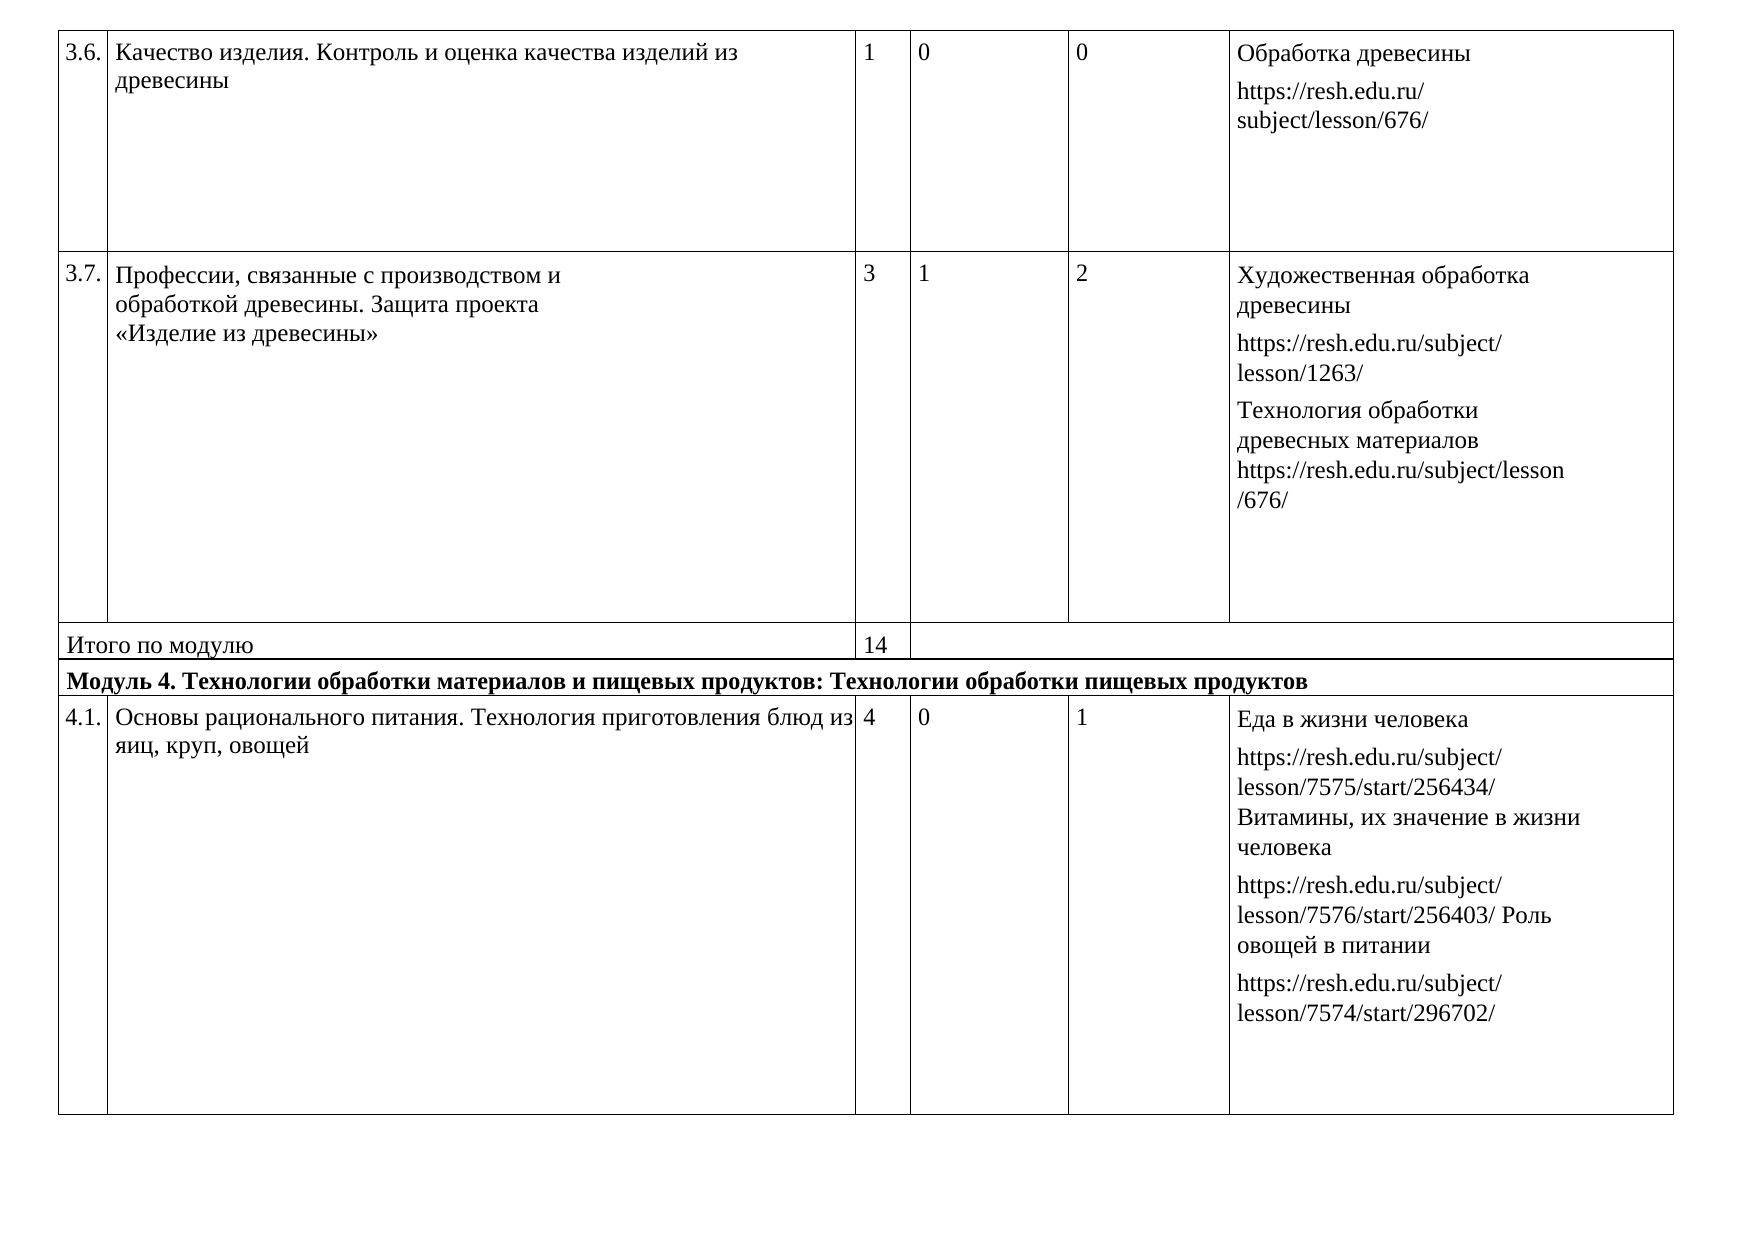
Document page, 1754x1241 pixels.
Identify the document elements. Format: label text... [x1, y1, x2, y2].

table_cell Профессии, связанные с производством и обработкой древесины. Защита проекта «Изделие из древесины» [108, 252, 855, 622]
table_cell 0 [911, 31, 1068, 251]
table_cell Итого по модулю [59, 623, 855, 658]
table_cell 2 [1069, 252, 1229, 622]
table_cell 3.6. [59, 31, 107, 251]
table_cell Качество изделия. Контроль и оценка качества изделий из древесины [108, 31, 855, 251]
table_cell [1230, 252, 1673, 622]
table_cell 0 [1069, 31, 1229, 251]
table_cell 0 [911, 696, 1068, 1114]
table_cell Обработка древесины https://resh.edu.ru/subject/lesson/676/ [1230, 31, 1673, 251]
table_cell Основы рационального питания. Технология приготовления блюд из яиц, круп, овощей [108, 696, 855, 1114]
table_cell 1 [856, 31, 910, 251]
table_cell 1 [1069, 696, 1229, 1114]
table_cell Еда в жизни человека https://resh.edu.ru/subject/lesson/7575/start/256434/ Витамины, их значение в жизни человека https://resh.edu.ru/subject/lesson/7576/start/256403/ Роль овощей в питании https://resh.edu.ru/subject/lesson/7574/start/296702/ [1230, 696, 1673, 1114]
table_cell 14 [856, 623, 910, 658]
table_cell 4.1. [59, 696, 107, 1114]
table_cell 3 [856, 252, 910, 622]
table_cell 3.7. [59, 252, 107, 622]
table_cell Модуль 4. Технологии обработки материалов и пищевых продуктов: Технологии обработки пищевых продуктов [59, 660, 1673, 695]
table_cell [911, 623, 1673, 658]
table_cell 4 [856, 696, 910, 1114]
table_cell 1 [911, 252, 1068, 622]
